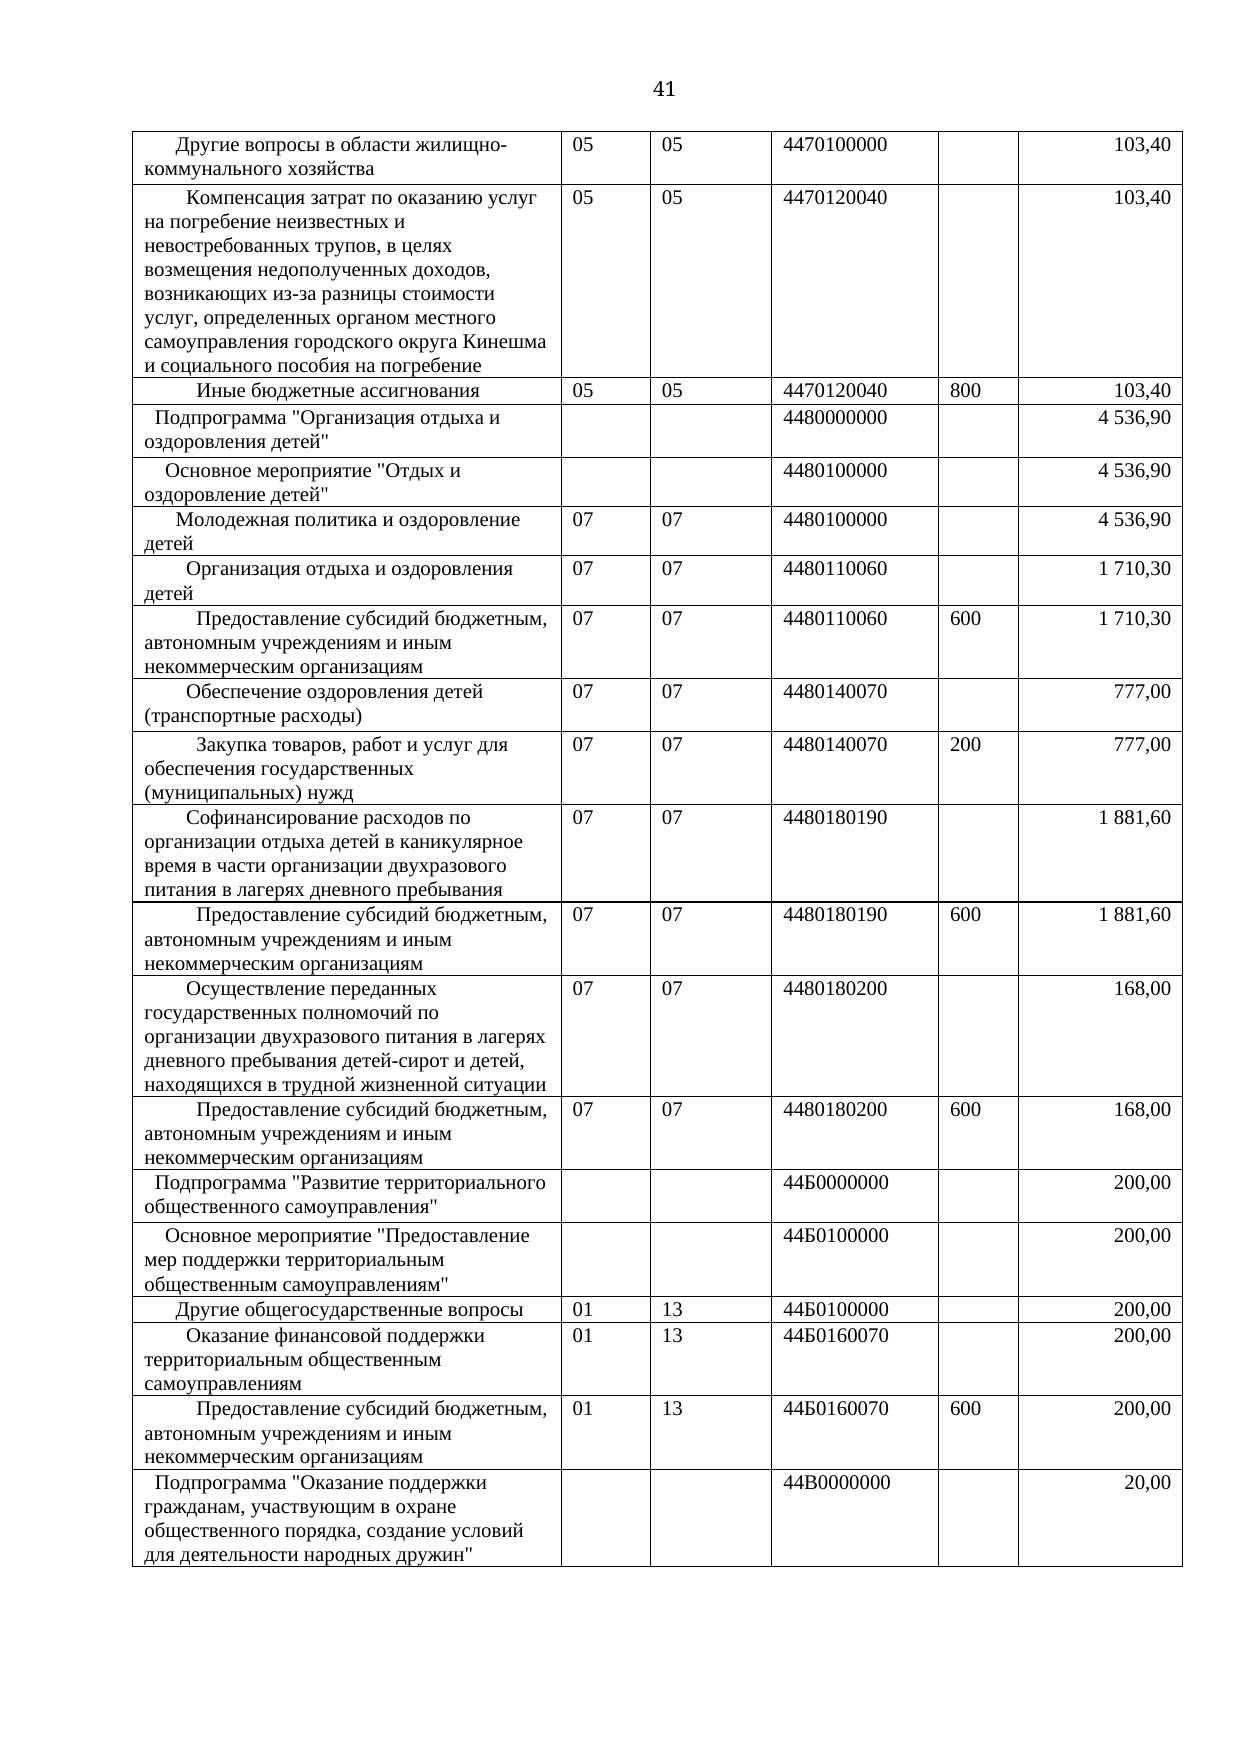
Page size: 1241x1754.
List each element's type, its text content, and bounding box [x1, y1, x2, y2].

table_cell 4480100000 [772, 458, 938, 506]
table_cell 07 [562, 732, 650, 804]
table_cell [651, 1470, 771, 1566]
table_cell 07 [651, 976, 771, 1096]
table_cell 4470100000 [772, 132, 938, 184]
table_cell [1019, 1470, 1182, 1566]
table_cell Иные бюджетные ассигнования [133, 378, 561, 404]
table_cell [939, 185, 1018, 377]
table_cell 44Б0100000 [772, 1297, 938, 1322]
table_cell 4480140070 [772, 732, 938, 804]
table_cell [939, 805, 1018, 901]
table_cell 4480140070 [772, 679, 938, 731]
table_cell 13 [651, 1323, 771, 1395]
table_cell 777,00 [1019, 732, 1182, 804]
table_cell 4480110060 [772, 556, 938, 604]
table_cell 07 [651, 732, 771, 804]
table_cell Предоставление субсидий бюджетным, автономным учреждениям и иным некоммерческим организациям [133, 1396, 561, 1468]
table_cell [562, 1223, 650, 1296]
table_cell 13 [651, 1396, 771, 1468]
table_cell [562, 458, 650, 506]
table_cell Закупка товаров, работ и услуг для обеспечения государственных (муниципальных) нужд [133, 732, 561, 804]
table_cell 600 [939, 1396, 1018, 1468]
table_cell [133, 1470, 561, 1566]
table_cell 4480180190 [772, 805, 938, 901]
table_cell Предоставление субсидий бюджетным, автономным учреждениям и иным некоммерческим организациям [133, 606, 561, 678]
table_cell 200,00 [1019, 1396, 1182, 1468]
table_cell 1 710,30 [1019, 556, 1182, 604]
table_cell 07 [562, 606, 650, 678]
table_cell 07 [562, 679, 650, 731]
table_cell [939, 1223, 1018, 1296]
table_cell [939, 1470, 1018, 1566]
table_cell [939, 1170, 1018, 1222]
table_cell 4480180200 [772, 1097, 938, 1169]
table_cell Молодежная политика и оздоровление детей [133, 507, 561, 555]
table_cell 01 [562, 1396, 650, 1468]
table_cell 07 [651, 805, 771, 901]
table_cell 4480180190 [772, 903, 938, 974]
table_cell 07 [562, 556, 650, 604]
table_cell 1 881,60 [1019, 805, 1182, 901]
table_cell Другие общегосударственные вопросы [133, 1297, 561, 1322]
table_cell 4480100000 [772, 507, 938, 555]
table_cell [651, 1170, 771, 1222]
table_cell 103,40 [1019, 132, 1182, 184]
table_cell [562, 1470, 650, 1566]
table_cell 103,40 [1019, 378, 1182, 404]
table_cell 07 [651, 679, 771, 731]
table_cell Подпрограмма "Организация отдыха и оздоровления детей" [133, 405, 561, 457]
table_cell [939, 1297, 1018, 1322]
table_cell 1 710,30 [1019, 606, 1182, 678]
table_cell [562, 1170, 650, 1222]
table_cell [939, 132, 1018, 184]
table_cell 07 [562, 903, 650, 974]
table_cell 07 [651, 507, 771, 555]
table_cell Предоставление субсидий бюджетным, автономным учреждениям и иным некоммерческим организациям [133, 903, 561, 974]
table_cell 05 [651, 132, 771, 184]
table_cell 200,00 [1019, 1297, 1182, 1322]
table_cell Основное мероприятие "Отдых и оздоровление детей" [133, 458, 561, 506]
table_cell 600 [939, 1097, 1018, 1169]
table_cell 4480180200 [772, 976, 938, 1096]
table_cell [939, 1323, 1018, 1395]
table_cell 44Б0000000 [772, 1170, 938, 1222]
table_cell 200,00 [1019, 1223, 1182, 1296]
table_cell 05 [562, 132, 650, 184]
table_cell 07 [562, 976, 650, 1096]
table_cell 200,00 [1019, 1170, 1182, 1222]
table_cell 07 [562, 507, 650, 555]
table_cell 4470120040 [772, 378, 938, 404]
table_cell Осуществление переданных государственных полномочий по организации двухразового питания в лагерях дневного пребывания детей-сирот и детей, находящихся в трудной жизненной ситуации [133, 976, 561, 1096]
table_cell [939, 556, 1018, 604]
table_cell [939, 679, 1018, 731]
table_cell 4470120040 [772, 185, 938, 377]
table_cell 05 [651, 378, 771, 404]
table_cell Организация отдыха и оздоровления детей [133, 556, 561, 604]
table_cell 44Б0160070 [772, 1323, 938, 1395]
table_cell 800 [939, 378, 1018, 404]
table_cell 07 [651, 556, 771, 604]
table_cell Основное мероприятие "Предоставление мер поддержки территориальным общественным самоуправлениям" [133, 1223, 561, 1296]
table_cell [939, 976, 1018, 1096]
table_cell [562, 405, 650, 457]
table_cell 200 [939, 732, 1018, 804]
table_cell 01 [562, 1297, 650, 1322]
table_cell 05 [562, 185, 650, 377]
table_cell [939, 405, 1018, 457]
table_cell [939, 507, 1018, 555]
table_cell Подпрограмма "Развитие территориального общественного самоуправления" [133, 1170, 561, 1222]
table_cell 4480110060 [772, 606, 938, 678]
table_cell 07 [562, 805, 650, 901]
table_cell 4 536,90 [1019, 458, 1182, 506]
table_cell 07 [651, 606, 771, 678]
table_cell Софинансирование расходов по организации отдыха детей в каникулярное время в части организации двухразового питания в лагерях дневного пребывания [133, 805, 561, 901]
table_cell [651, 405, 771, 457]
table_cell Компенсация затрат по оказанию услуг на погребение неизвестных и невостребованных трупов, в целях возмещения недополученных доходов, возникающих из-за разницы стоимости услуг, определенных органом местного самоуправления городского округа Кинешма и социального пособия на погребение [133, 185, 561, 377]
table_cell 103,40 [1019, 185, 1182, 377]
table_cell 168,00 [1019, 1097, 1182, 1169]
table_cell 44Б0100000 [772, 1223, 938, 1296]
table_cell 07 [562, 1097, 650, 1169]
table_cell 1 881,60 [1019, 903, 1182, 974]
table_cell 44Б0160070 [772, 1396, 938, 1468]
table_cell [939, 458, 1018, 506]
table_cell [651, 1223, 771, 1296]
table_cell 4 536,90 [1019, 405, 1182, 457]
table_cell 07 [651, 1097, 771, 1169]
table_cell Другие вопросы в области жилищно-коммунального хозяйства [133, 132, 561, 184]
table_cell 01 [562, 1323, 650, 1395]
table_cell 05 [562, 378, 650, 404]
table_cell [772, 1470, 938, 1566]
table_cell Обеспечение оздоровления детей (транспортные расходы) [133, 679, 561, 731]
table_cell 07 [651, 903, 771, 974]
table_cell Оказание финансовой поддержки территориальным общественным самоуправлениям [133, 1323, 561, 1395]
table_cell 4480000000 [772, 405, 938, 457]
table_cell 4 536,90 [1019, 507, 1182, 555]
table_cell [651, 458, 771, 506]
table_cell 200,00 [1019, 1323, 1182, 1395]
table_cell 600 [939, 606, 1018, 678]
table_cell 05 [651, 185, 771, 377]
table_cell 13 [651, 1297, 771, 1322]
table_cell 600 [939, 903, 1018, 974]
table_cell 777,00 [1019, 679, 1182, 731]
table_cell 168,00 [1019, 976, 1182, 1096]
table_cell Предоставление субсидий бюджетным, автономным учреждениям и иным некоммерческим организациям [133, 1097, 561, 1169]
